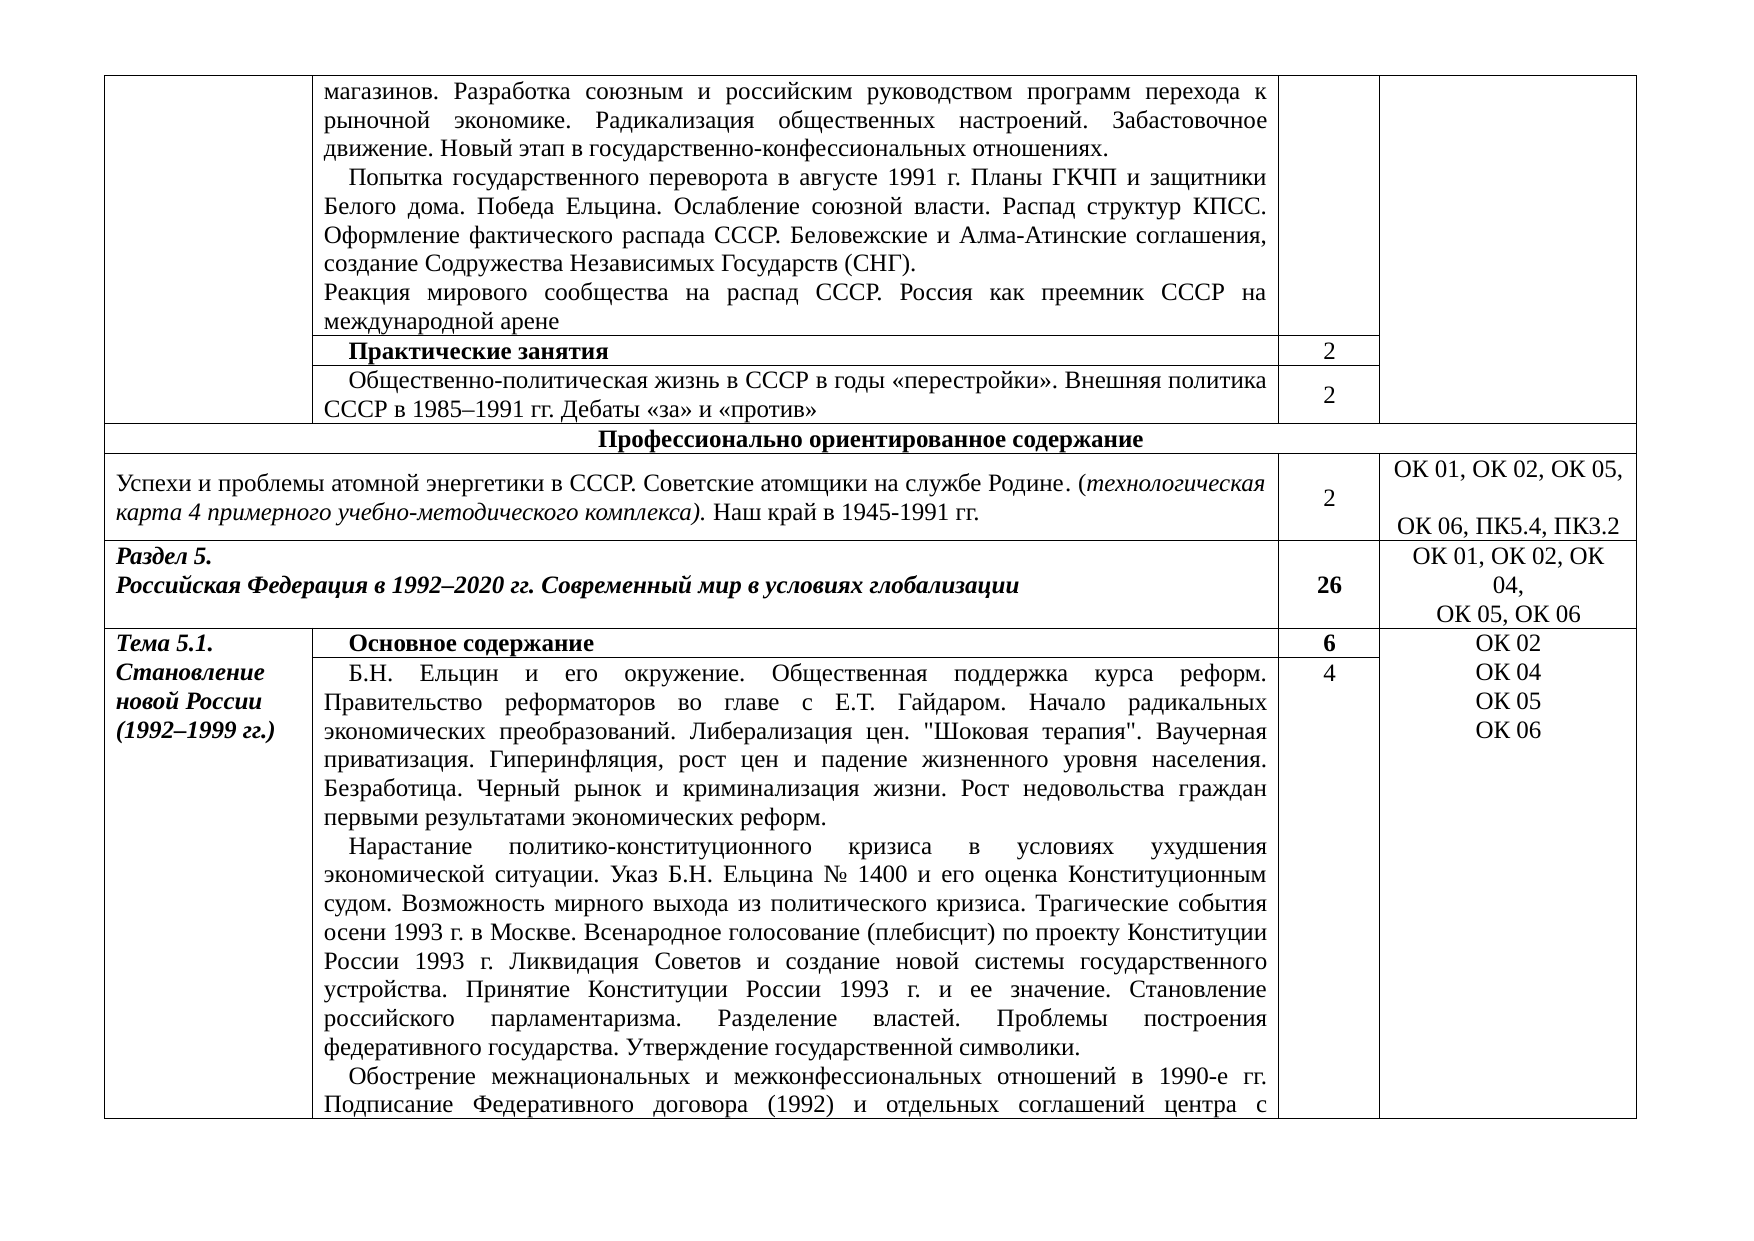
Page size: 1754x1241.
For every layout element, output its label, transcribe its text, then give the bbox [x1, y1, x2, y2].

table_cell Практические занятия [313, 336, 1278, 364]
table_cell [313, 76, 1278, 335]
table_cell ОК 01, ОК 02, ОК 04, ОК 05, ОК 06 [1380, 541, 1636, 627]
table_cell 4 [1279, 76, 1379, 335]
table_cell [313, 658, 1278, 1118]
table_cell Тема 5.1. Становление новой России (1992–1999 гг.) [105, 629, 312, 1118]
table_cell 4 [1279, 658, 1379, 1118]
table_cell Профессионально ориентированное содержание [105, 424, 1636, 453]
table_cell Общественно-политическая жизнь в СССР в годы «перестройки». Внешняя политика СССР в 1985–1991 гг. Дебаты «за» и «против» [313, 366, 1278, 423]
table_cell Основное содержание [313, 629, 1278, 657]
table_cell 2 [1279, 366, 1379, 423]
table_cell 26 [1279, 541, 1379, 627]
table_cell ОК 02 ОК 04 ОК 05 ОК 06 [1380, 629, 1636, 1118]
table_cell 2 [1279, 336, 1379, 364]
table_cell Успехи и проблемы атомной энергетики в СССР. Советские атомщики на службе Родине. (технологическая карта 4 примерного учебно-методического комплекса). Наш край в 1945-1991 гг. [105, 454, 1278, 540]
table_cell 2 [1279, 454, 1379, 540]
table_cell Раздел 5. Российская Федерация в 1992–2020 гг. Современный мир в условиях глобализации [105, 541, 1278, 627]
table_cell ОК 01, ОК 02, ОК 05, ОК 06, ПК5.4, ПК3.2 [1380, 454, 1636, 540]
table_cell 6 [1279, 629, 1379, 657]
